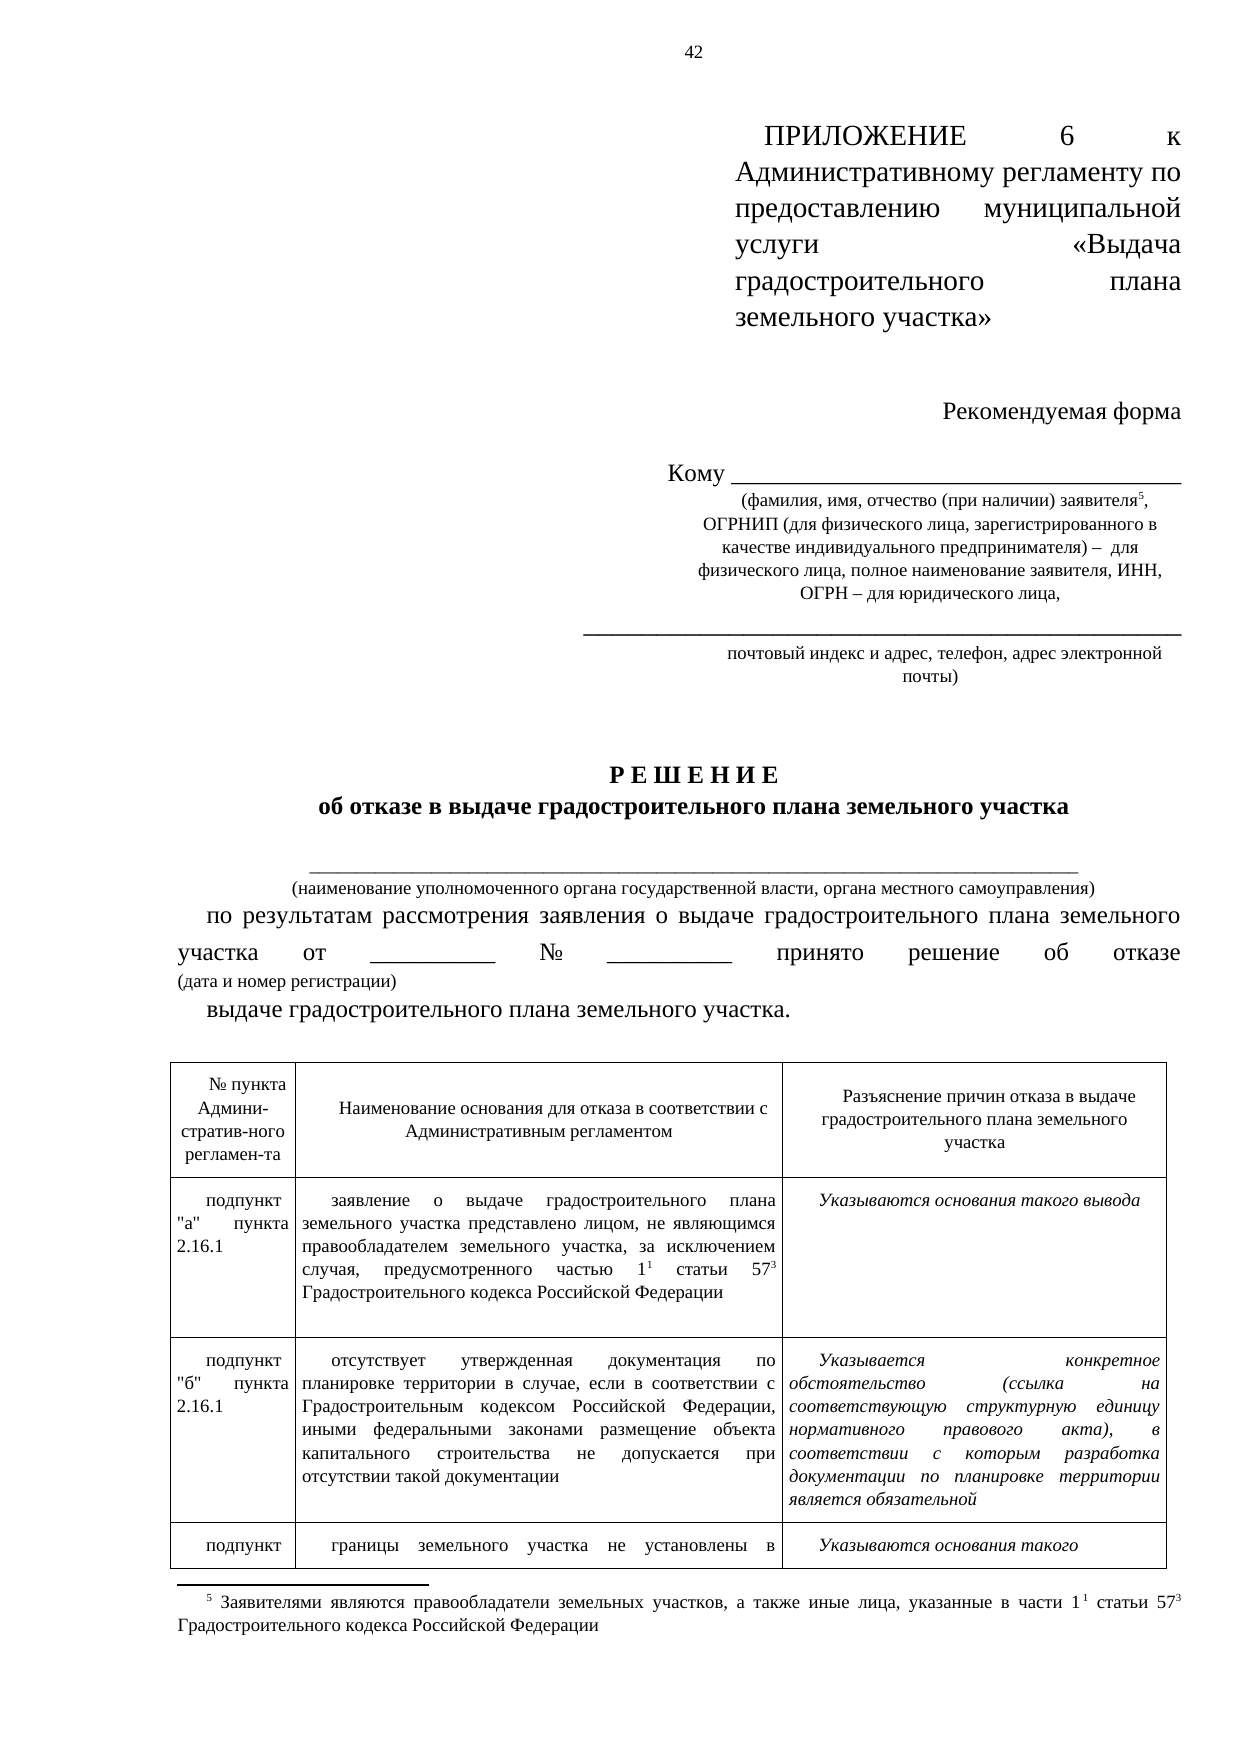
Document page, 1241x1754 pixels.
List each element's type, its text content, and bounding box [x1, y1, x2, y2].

table_header ПРИЛОЖЕНИЕ 6 к Административному регламенту по предоставлению муниципальной услуги «Выдача градостроительного плана земельного участка» [724, 118, 1193, 334]
text Рекомендуемая форма [738, 396, 1181, 425]
table_cell подпункт "а" пункта 2.16.1 [171, 1178, 295, 1337]
text по результатам рассмотрения заявления о выдаче градостроительного плана земельного участка от __________ № __________ принято решение об отказе (дата и номер регистрации) [177, 900, 1181, 991]
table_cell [171, 1523, 295, 1567]
table_cell заявление о выдаче градостроительного плана земельного участка представлено лицом, не являющимся правообладателем земельного участка, за исключением случая, предусмотренного частью 11 статьи 573 Градостроительного кодекса Российской Федерации [296, 1178, 782, 1337]
table_header Разъяснение причин отказа в выдаче градостроительного плана земельного участка [783, 1063, 1166, 1177]
text выдаче градостроительного плана земельного участка. [177, 994, 1181, 1023]
text Р Е Ш Е Н И Е [177, 760, 1181, 789]
text об отказе в выдаче градостроительного плана земельного участка [177, 791, 1181, 820]
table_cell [783, 1523, 1166, 1567]
table_header № пункта Админи-стратив-ного регламен-та [171, 1063, 295, 1177]
text __________________________________________________________________________________ [177, 853, 1181, 875]
table_cell Указываются основания такого вывода [783, 1178, 1166, 1337]
table_cell Указывается конкретное обстоятельство (ссылка на соответствующую структурную единицу нормативного правового акта), в соответствии с которым разработка документации по планировке территории является обязательной [783, 1338, 1166, 1522]
table_cell отсутствует утвержденная документация по планировке территории в случае, если в соответствии с Градостроительным кодексом Российской Федерации, иными федеральными законами размещение объекта капитального строительства не допускается при отсутствии такой документации [296, 1338, 782, 1522]
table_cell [296, 1523, 782, 1567]
table_header Наименование основания для отказа в соответствии с Административным регламентом [296, 1063, 782, 1177]
text почтовый индекс и адрес, телефон, адрес электронной почты) [679, 642, 1181, 686]
text _________________________________________ [177, 605, 1181, 639]
text Кому ____________________________________ [177, 458, 1181, 487]
text (наименование уполномоченного органа государственной власти, органа местного самоуправления) [177, 877, 1181, 898]
table_cell подпункт "б" пункта 2.16.1 [171, 1338, 295, 1522]
text (фамилия, имя, отчество (при наличии) заявителя, ОГРНИП (для физического лица, зарегистрированного в качестве индивидуального предпринимателя) – для физического лица, полное наименование заявителя, ИНН, ОГРН – для юридического лица, [679, 489, 1181, 604]
